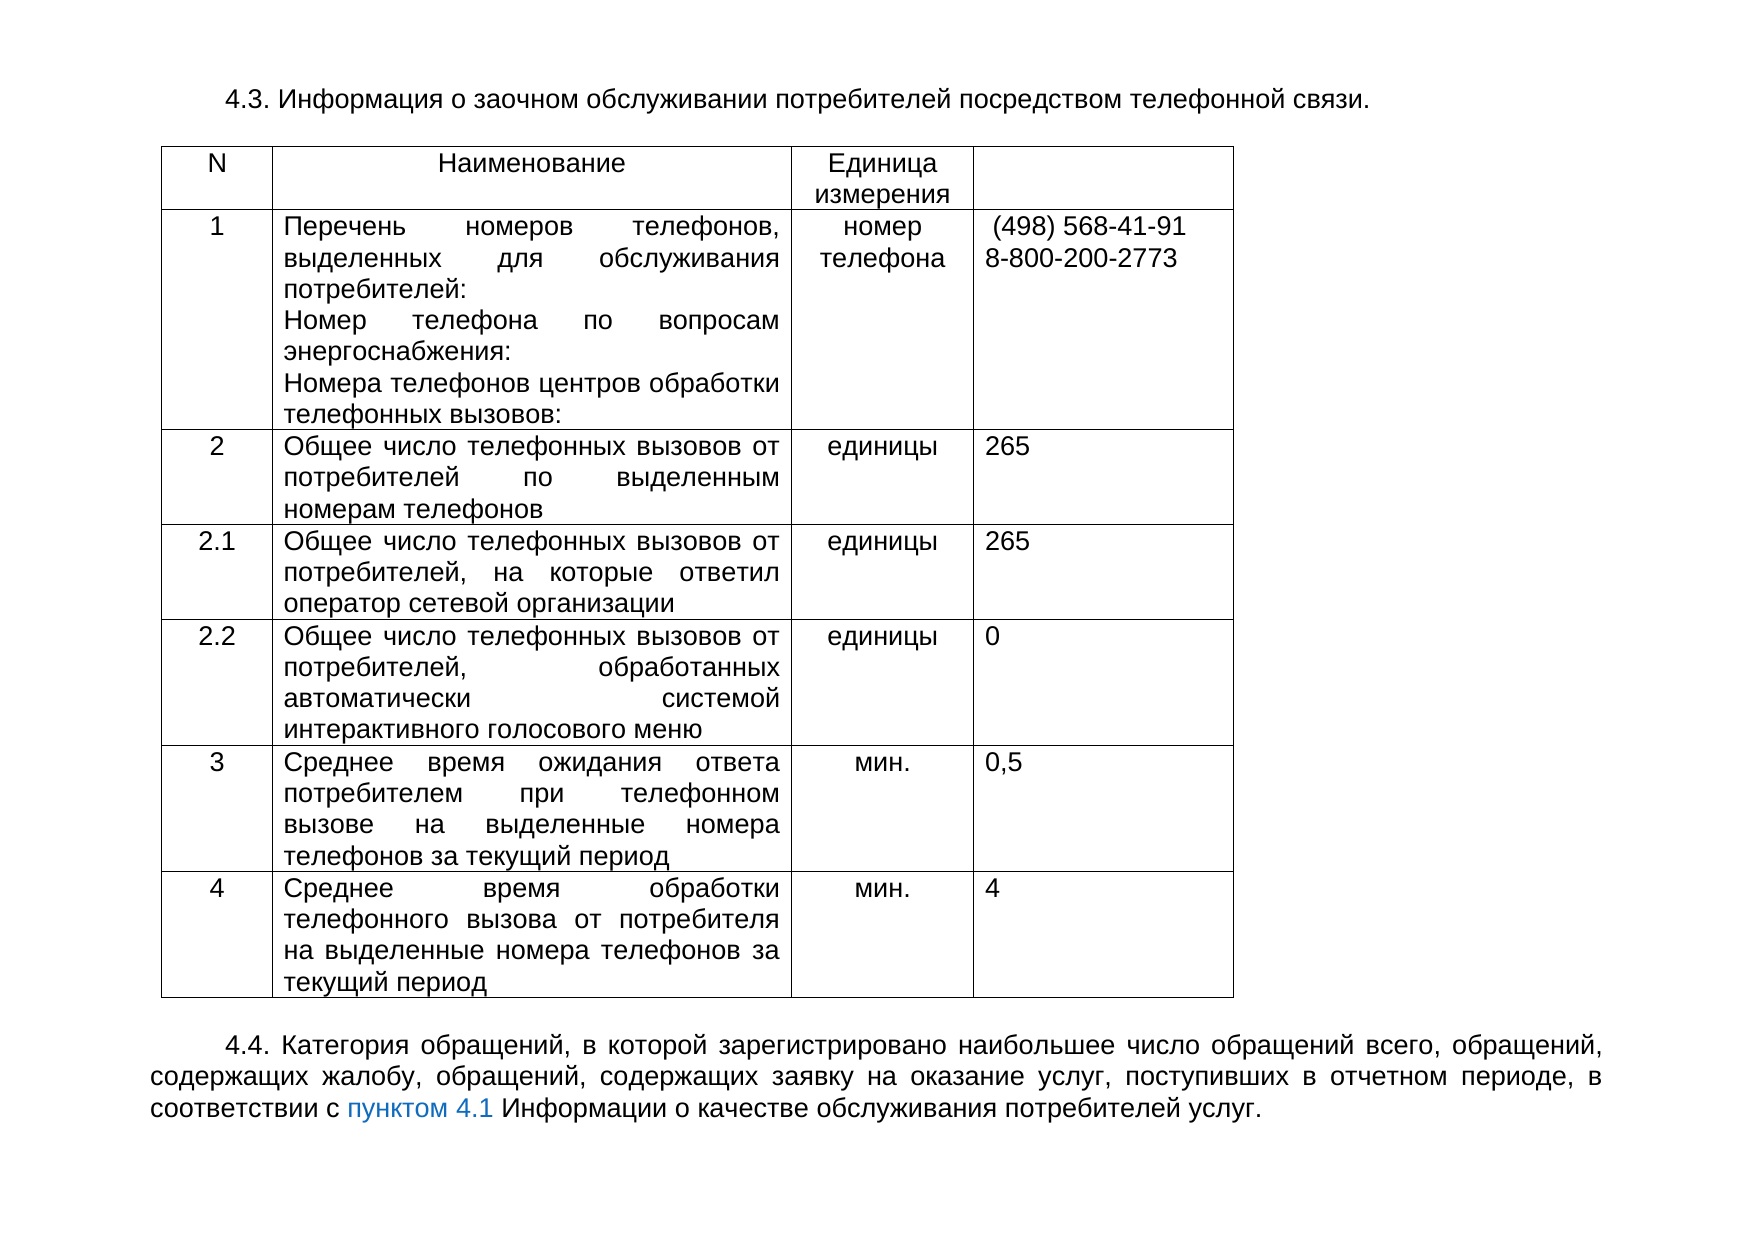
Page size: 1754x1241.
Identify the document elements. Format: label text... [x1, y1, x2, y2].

table_cell 265 [974, 525, 1233, 619]
table_header N [162, 147, 272, 209]
table_cell 4 [162, 872, 272, 997]
table_cell 265 [974, 430, 1233, 524]
table_cell (498) 568-41-91 8-800-200-2773 [974, 210, 1233, 429]
table_cell Общее число телефонных вызовов от потребителей, обработанных автоматически системой интерактивного голосового меню [273, 620, 791, 745]
table_header Наименование [273, 147, 791, 209]
table_cell 2.2 [162, 620, 272, 745]
table_cell 0 [974, 620, 1233, 745]
table_header [974, 147, 1233, 209]
table_header Единица измерения [792, 147, 973, 209]
table_cell 2 [162, 430, 272, 524]
table_cell 4 [974, 872, 1233, 997]
table_cell мин. [792, 746, 973, 871]
table_cell единицы [792, 430, 973, 524]
table_cell Общее число телефонных вызовов от потребителей, на которые ответил оператор сетевой организации [273, 525, 791, 619]
table_cell Общее число телефонных вызовов от потребителей по выделенным номерам телефонов [273, 430, 791, 524]
table_cell единицы [792, 525, 973, 619]
table_cell Перечень номеров телефонов, выделенных для обслуживания потребителей: Номер телефона по вопросам энергоснабжения: Номера телефонов центров обработки телефонных вызовов: [273, 210, 791, 429]
table_cell мин. [792, 872, 973, 997]
table_cell 0,5 [974, 746, 1233, 871]
table_cell 3 [162, 746, 272, 871]
table_cell единицы [792, 620, 973, 745]
table_cell Среднее время обработки телефонного вызова от потребителя на выделенные номера телефонов за текущий период [273, 872, 791, 997]
table_cell 1 [162, 210, 272, 429]
text 4.3. Информация о заочном обслуживании потребителей посредством телефонной связи. [150, 83, 1604, 114]
text 4.4. Категория обращений, в которой зарегистрировано наибольшее число обращений всего, обращений, содержащих жалобу, обращений, содержащих заявку на оказание услуг, поступивших в отчетном периоде, в соответствии с пунктом 4.1 Информации о качестве обслуживания потребителей услуг. [150, 1029, 1604, 1123]
table_cell Среднее время ожидания ответа потребителем при телефонном вызове на выделенные номера телефонов за текущий период [273, 746, 791, 871]
table_cell 2.1 [162, 525, 272, 619]
table_cell номер телефона [792, 210, 973, 429]
